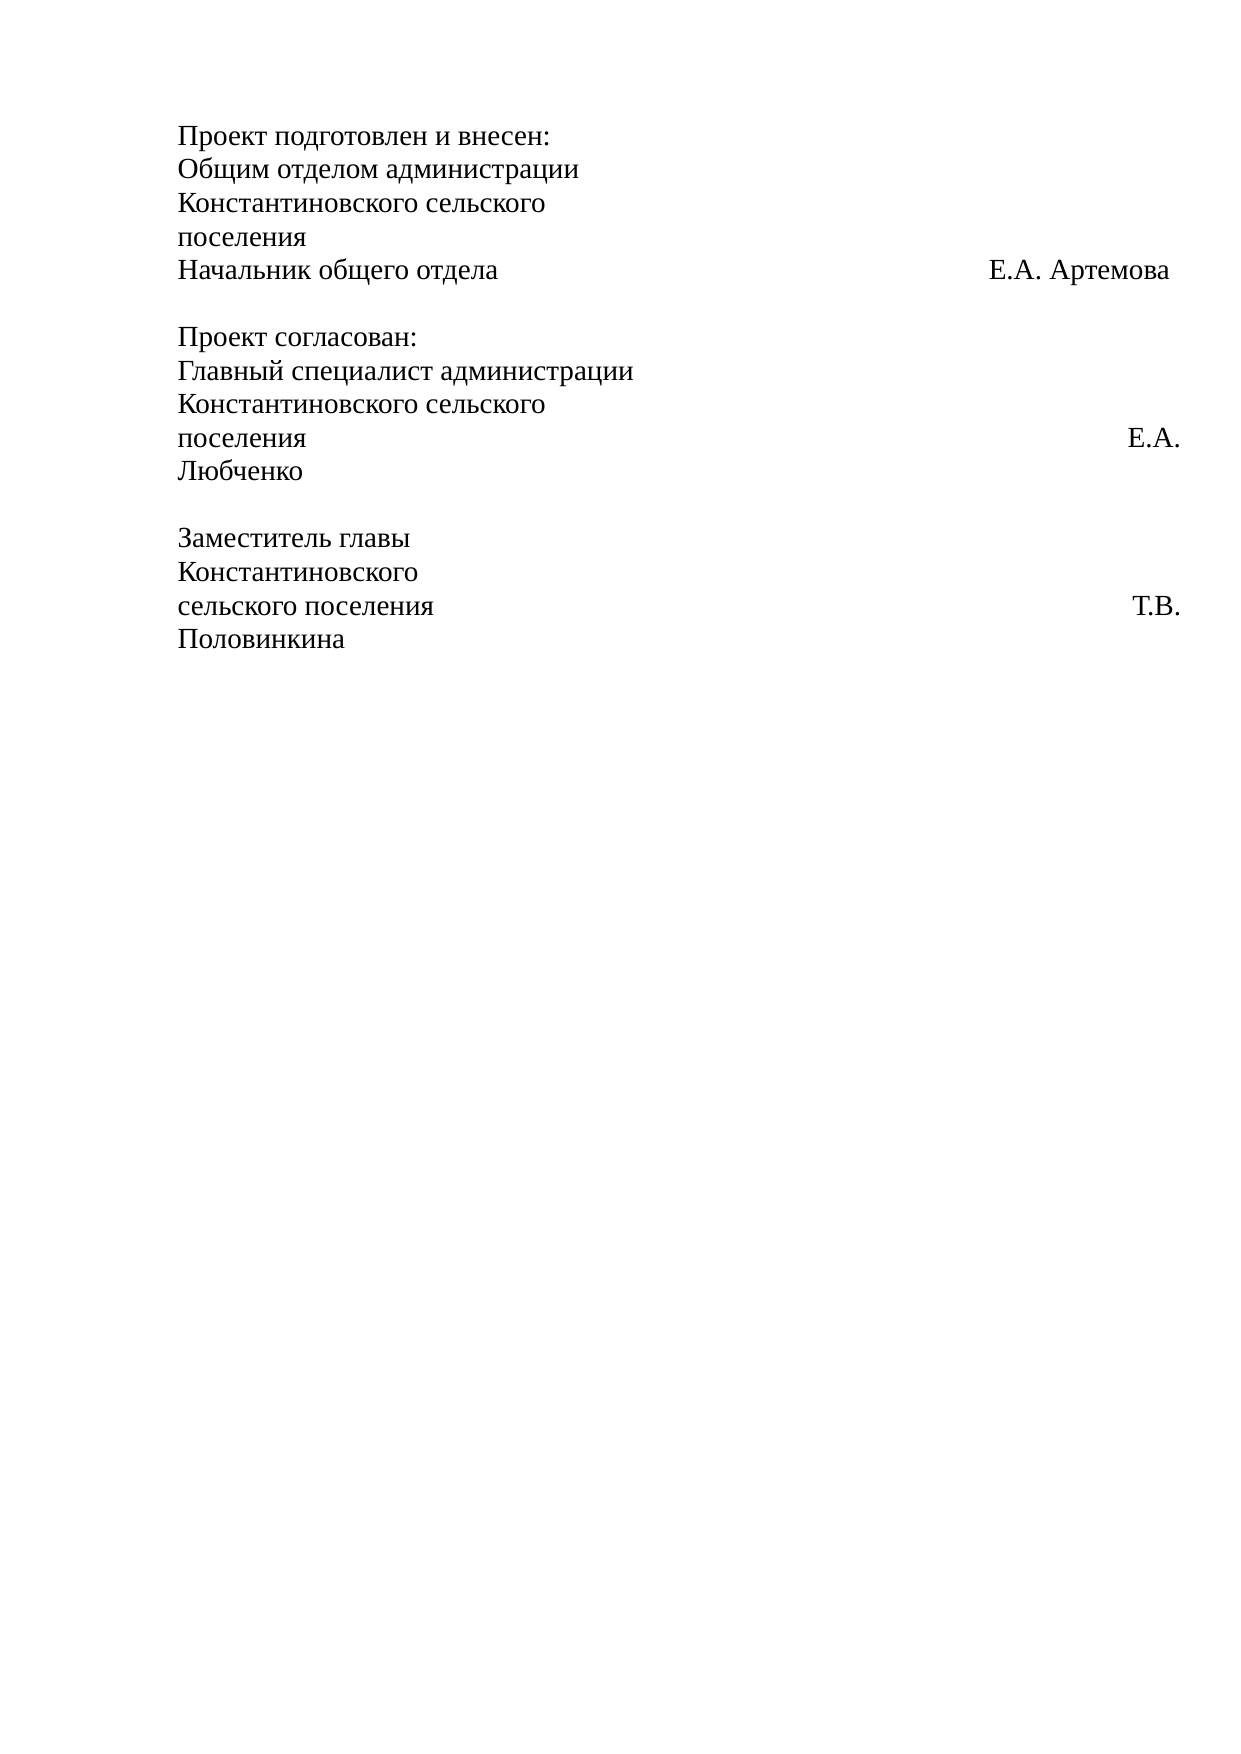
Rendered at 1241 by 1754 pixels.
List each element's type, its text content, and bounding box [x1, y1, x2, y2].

text Константиновского сельского [177, 185, 1181, 219]
text сельского поселения Т.В. Половинкина [177, 588, 1181, 655]
text Главный специалист администрации [177, 353, 1181, 386]
text Константиновского [177, 554, 1181, 588]
text Константиновского сельского [177, 386, 1181, 420]
text поселения [177, 219, 1181, 252]
text Проект подготовлен и внесен: [177, 118, 1181, 152]
text Общим отделом администрации [177, 152, 1181, 185]
text поселения Е.А. Любченко [177, 420, 1181, 487]
text Начальник общего отдела Е.А. Артемова [177, 252, 1181, 286]
text Проект согласован: [177, 319, 1181, 353]
text Заместитель главы [177, 521, 1181, 554]
